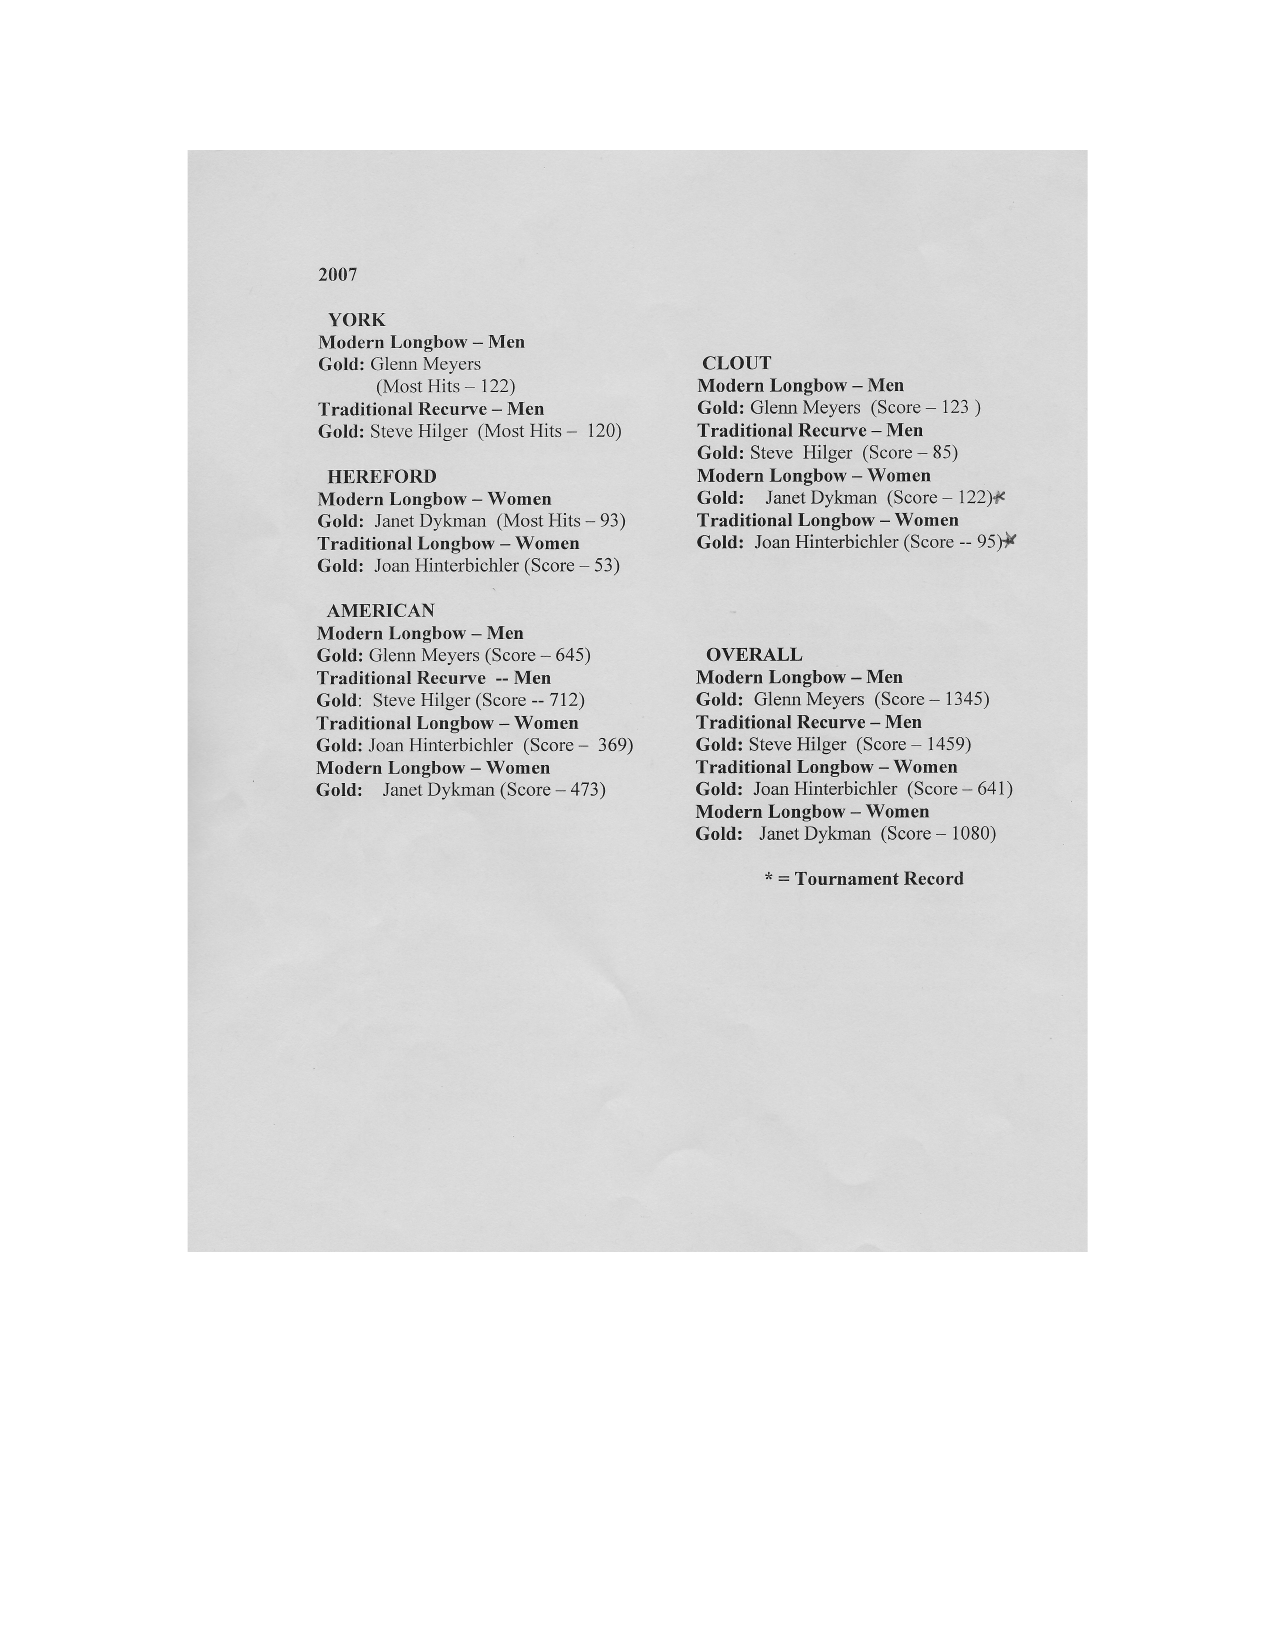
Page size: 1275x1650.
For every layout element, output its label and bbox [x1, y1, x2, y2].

picture [187, 150, 1088, 1252]
